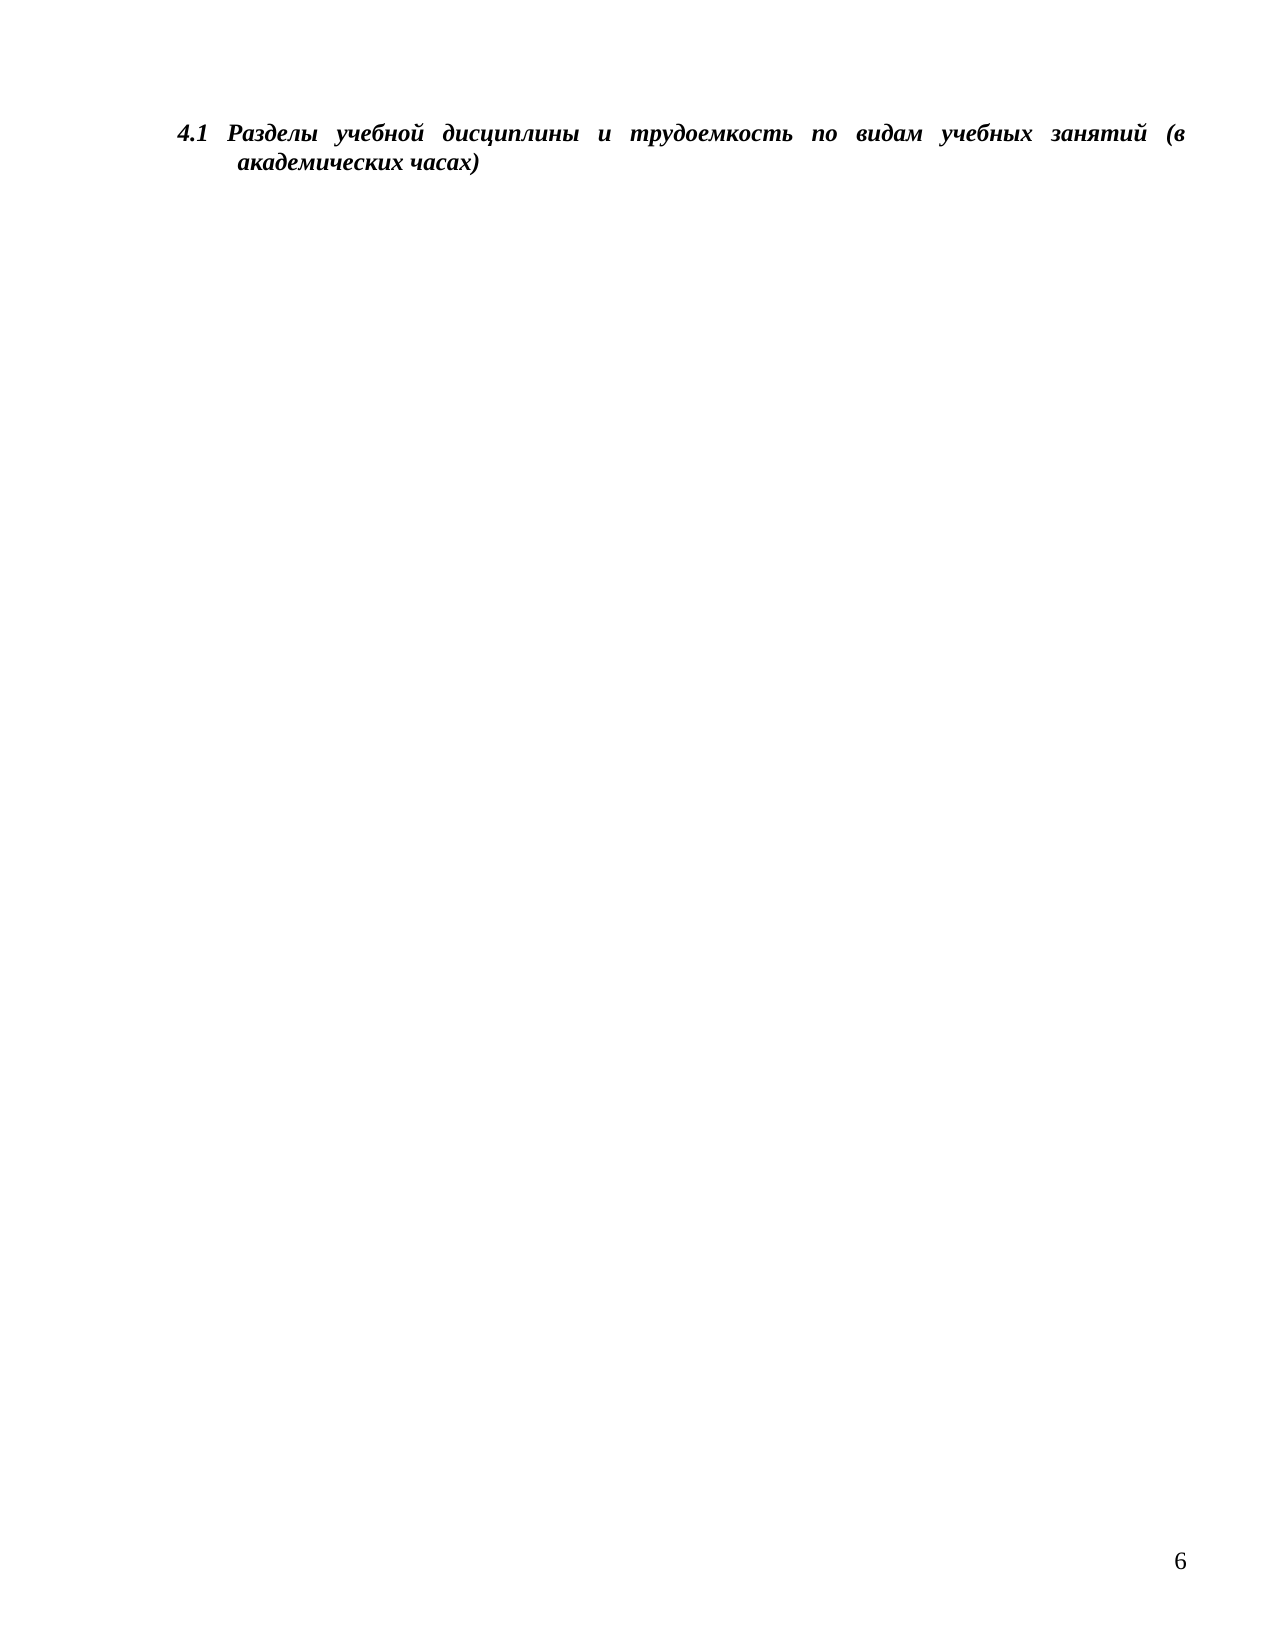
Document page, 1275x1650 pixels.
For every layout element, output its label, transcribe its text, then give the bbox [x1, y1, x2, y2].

list 4.1 Разделы учебной дисциплины и трудоемкость по видам учебных занятий (в академических часах) [177, 118, 1186, 176]
